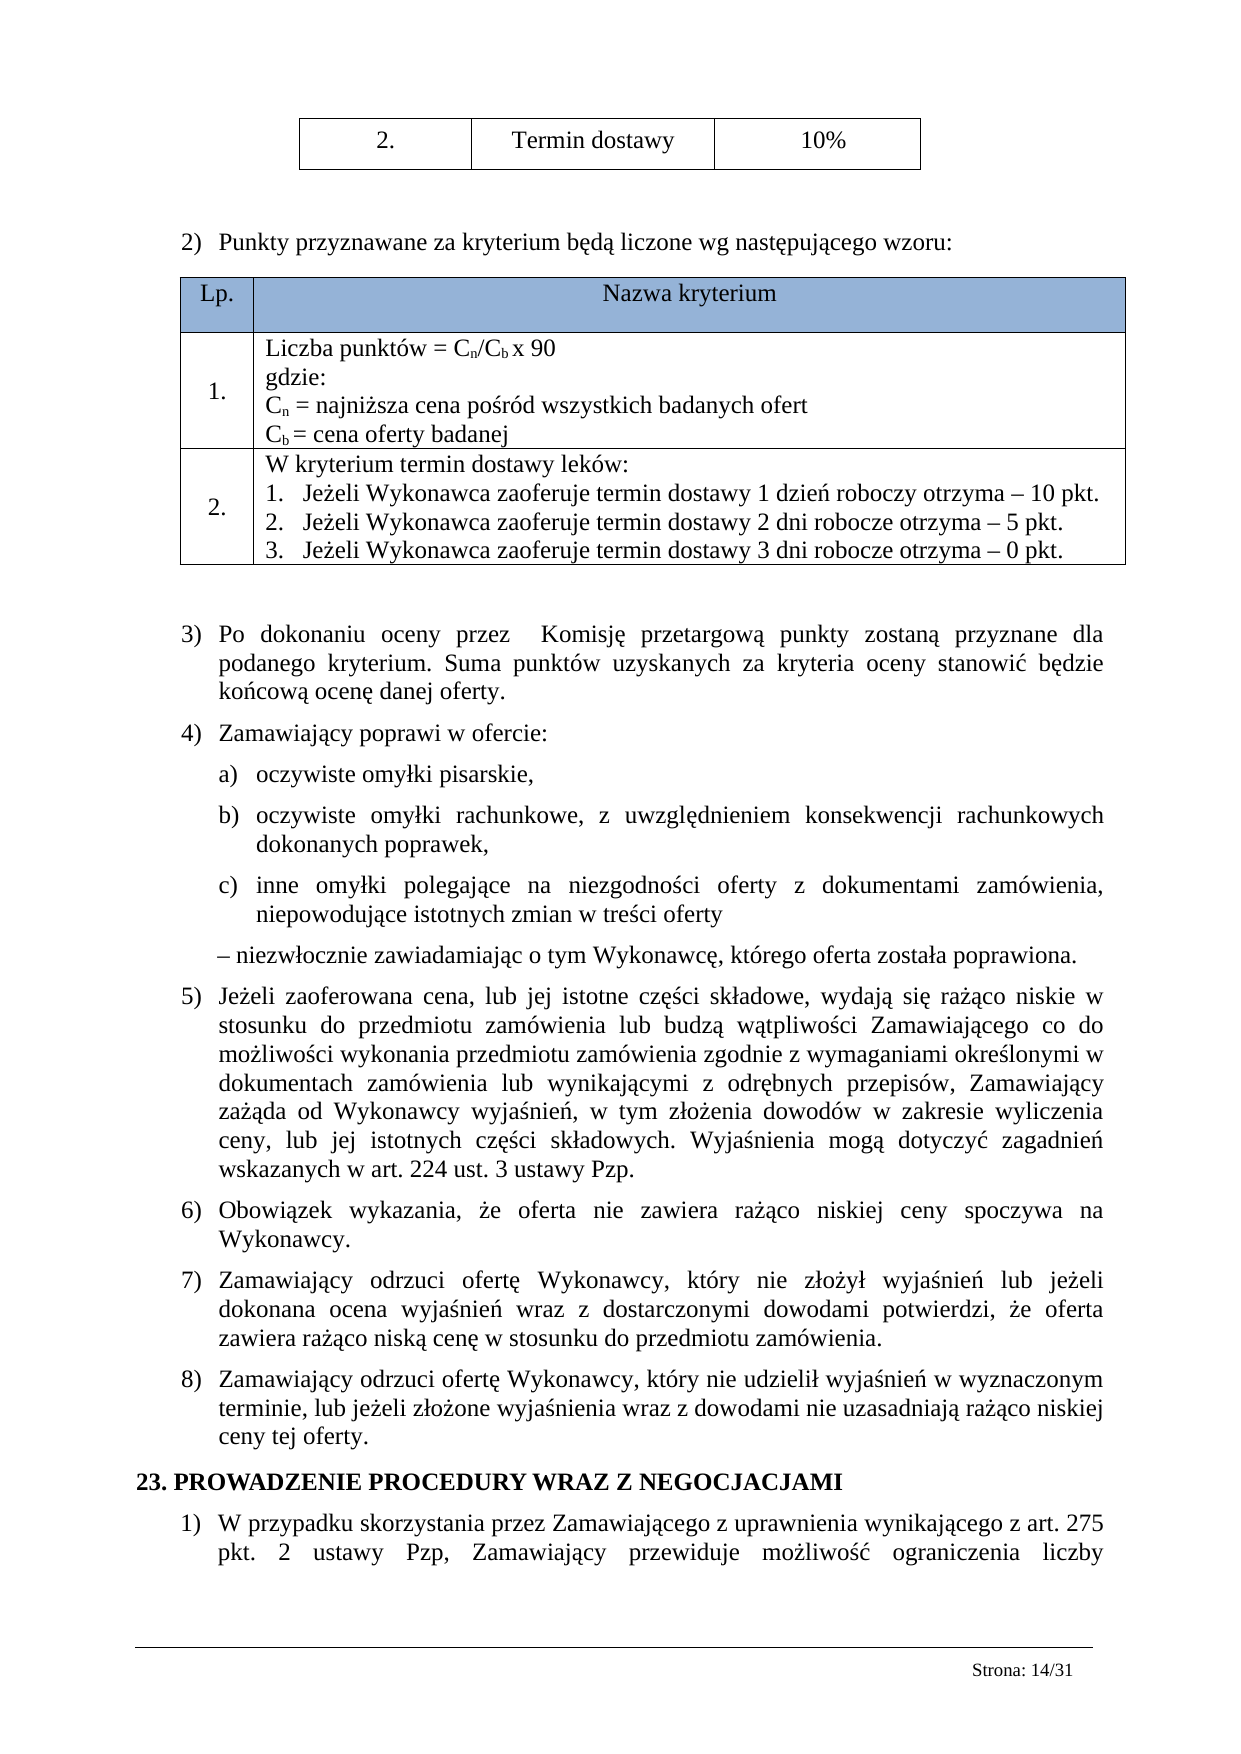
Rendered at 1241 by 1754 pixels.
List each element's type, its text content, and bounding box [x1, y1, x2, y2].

list Punkty przyznawane za kryterium będą liczone wg następującego wzoru: [181, 227, 1104, 256]
subtitle oczywiste omyłki rachunkowe, z uwzględnieniem konsekwencji rachunkowych dokonanych poprawek, [218, 800, 1104, 858]
subtitle Obowiązek wykazania, że oferta nie zawiera rażąco niskiej ceny spoczywa na Wykonawcy. [181, 1195, 1104, 1253]
table_header Lp. [181, 278, 253, 332]
table_cell Liczba punktów = Cn/Cb x 90 gdzie: Cn = najniższa cena pośród wszystkich badanych ofert Cb = cena oferty badanej [254, 333, 1125, 448]
table_cell W kryterium termin dostawy leków: Jeżeli Wykonawca zaoferuje termin dostawy 1 dzień roboczy otrzyma – 10 pkt. Jeżeli Wykonawca zaoferuje termin dostawy 2 dni robocze otrzyma – 5 pkt. Jeżeli Wykonawca zaoferuje termin dostawy 3 dni robocze otrzyma – 0 pkt. [254, 449, 1125, 564]
subtitle inne omyłki polegające na niezgodności oferty z dokumentami zamówienia, niepowodujące istotnych zmian w treści oferty [218, 870, 1104, 928]
table_cell 2. [300, 119, 471, 169]
table_cell Termin dostawy [472, 119, 714, 169]
table_cell 10% [715, 119, 920, 169]
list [180, 1508, 1104, 1566]
subtitle Zamawiający poprawi w ofercie: [181, 718, 1104, 746]
subtitle PROWADZENIE PROCEDURY WRAZ Z NEGOCJACJAMI [136, 1467, 1104, 1496]
subtitle Zamawiający odrzuci ofertę Wykonawcy, który nie złożył wyjaśnień lub jeżeli dokonana ocena wyjaśnień wraz z dostarczonymi dowodami potwierdzi, że oferta zawiera rażąco niską cenę w stosunku do przedmiotu zamówienia. [181, 1265, 1104, 1351]
subtitle Po dokonaniu oceny przez Komisję przetargową punkty zostaną przyznane dla podanego kryterium. Suma punktów uzyskanych za kryteria oceny stanowić będzie końcową ocenę danej oferty. [181, 619, 1104, 705]
subtitle Zamawiający odrzuci ofertę Wykonawcy, który nie udzielił wyjaśnień w wyznaczonym terminie, lub jeżeli złożone wyjaśnienia wraz z dowodami nie uzasadniają rażąco niskiej ceny tej oferty. [181, 1364, 1104, 1450]
table_header Nazwa kryterium [254, 278, 1125, 332]
subtitle oczywiste omyłki pisarskie, [218, 759, 1104, 788]
table_cell 2. [181, 449, 253, 564]
subtitle – niezwłocznie zawiadamiając o tym Wykonawcę, którego oferta została poprawiona. [211, 940, 1104, 969]
table_cell 1. [181, 333, 253, 448]
subtitle Jeżeli zaoferowana cena, lub jej istotne części składowe, wydają się rażąco niskie w stosunku do przedmiotu zamówienia lub budzą wątpliwości Zamawiającego co do możliwości wykonania przedmiotu zamówienia zgodnie z wymaganiami określonymi w dokumentach zamówienia lub wynikającymi z odrębnych przepisów, Zamawiający zażąda od Wykonawcy wyjaśnień, w tym złożenia dowodów w zakresie wyliczenia ceny, lub jej istotnych części składowych. Wyjaśnienia mogą dotyczyć zagadnień wskazanych w art. 224 ust. 3 ustawy Pzp. [181, 981, 1104, 1183]
